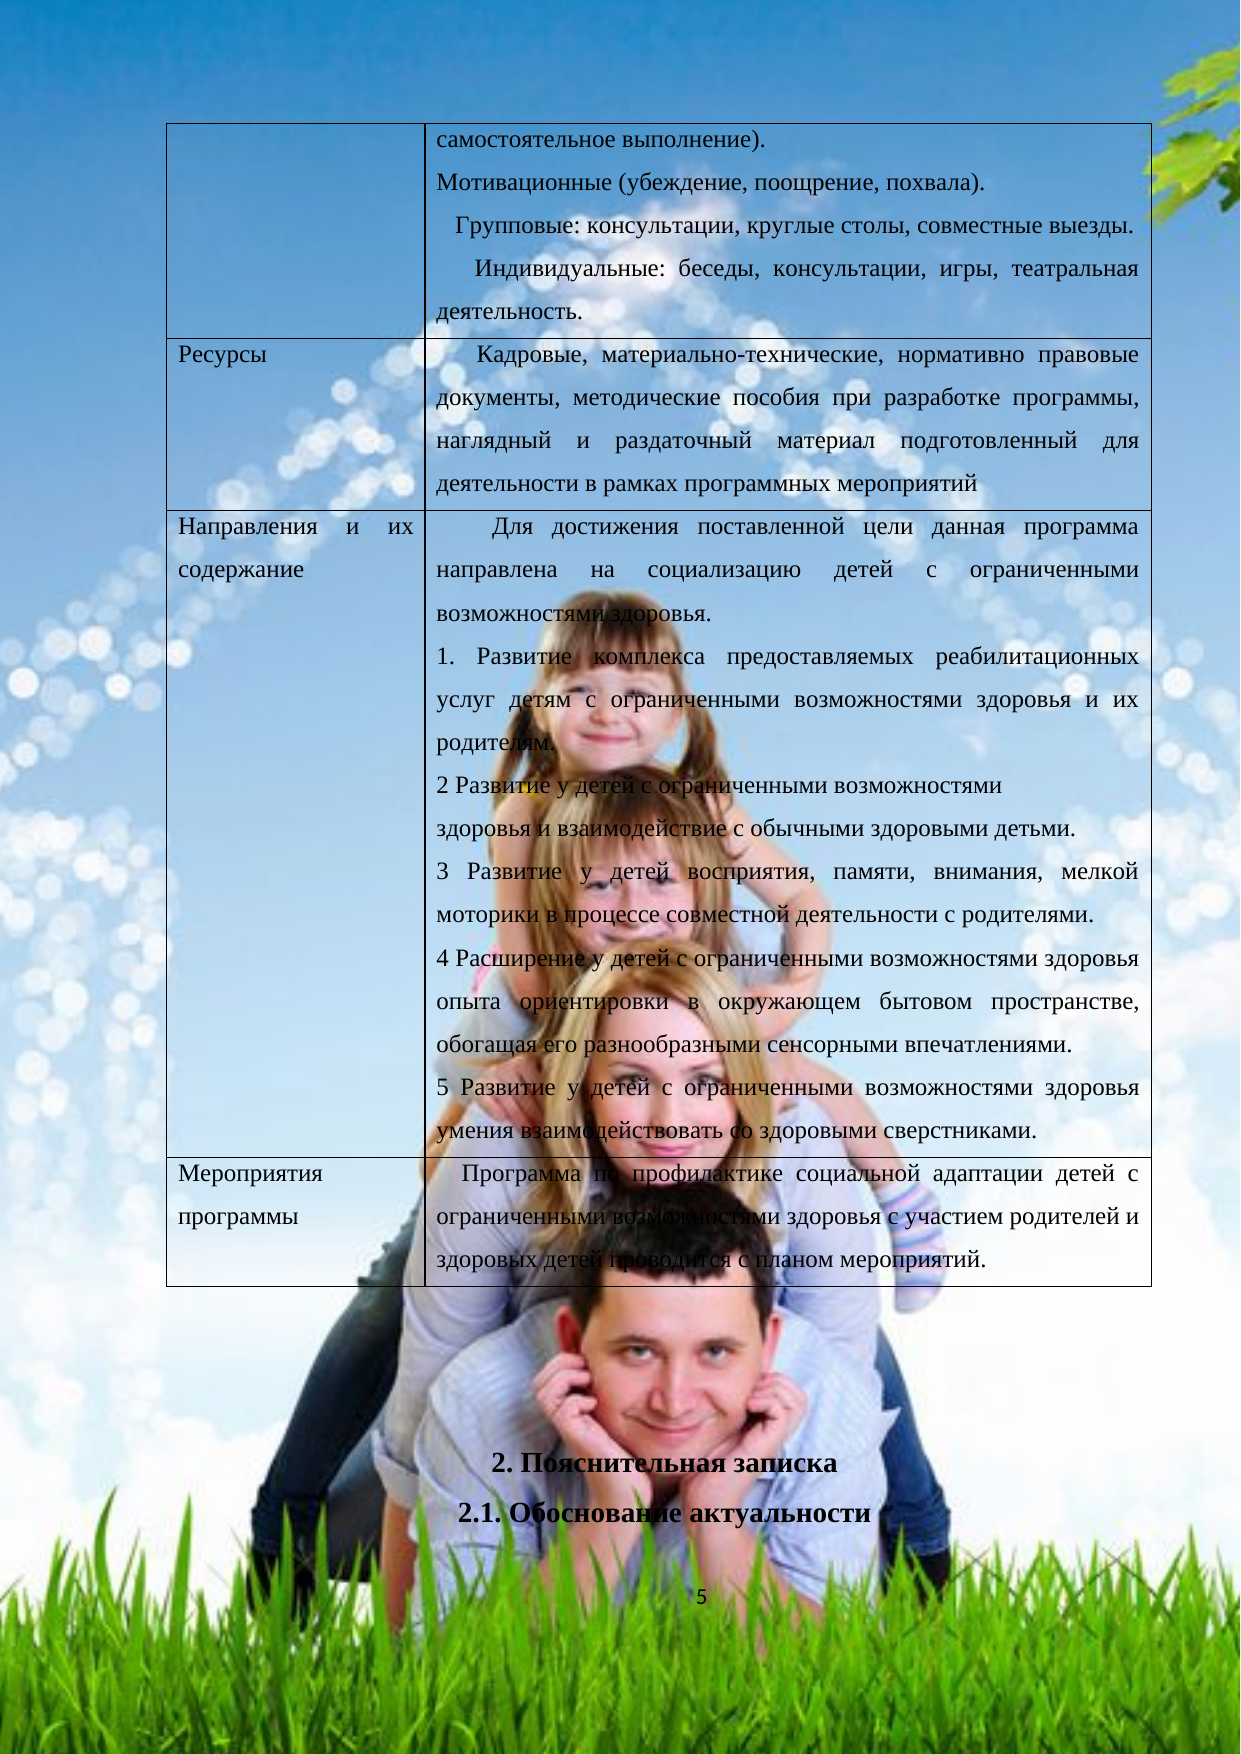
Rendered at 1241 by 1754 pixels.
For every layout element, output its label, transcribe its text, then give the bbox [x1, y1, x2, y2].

table_cell Мероприятия программы [167, 1158, 424, 1286]
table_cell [167, 124, 424, 338]
picture [0, 0, 1241, 1754]
text 2.1. Обоснование актуальности [177, 1496, 1152, 1529]
text 2. Пояснительная записка [177, 1445, 1152, 1479]
table_cell Кадровые, материально-технические, нормативно правовые документы, методические пособия при разработке программы, наглядный и раздаточный материал подготовленный для деятельности в рамках программных мероприятий [426, 339, 1151, 510]
table_cell Ресурсы [167, 339, 424, 510]
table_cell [426, 124, 1151, 338]
table_cell Программа по профилактике социальной адаптации детей с ограниченными возможностями здоровья с участием родителей и здоровых детей проводится с планом мероприятий. [426, 1158, 1151, 1286]
table_cell Направления и их содержание [167, 511, 424, 1157]
table_cell Для достижения поставленной цели данная программа направлена на социализацию детей с ограниченными возможностями здоровья. 1. Развитие комплекса предоставляемых реабилитационных услуг детям с ограниченными возможностями здоровья и их родителям. 2 Развитие у детей с ограниченными возможностями здоровья и взаимодействие с обычными здоровыми детьми. 3 Развитие у детей восприятия, памяти, внимания, мелкой моторики в процессе совместной деятельности с родителями. 4 Расширение у детей с ограниченными возможностями здоровья опыта ориентировки в окружающем бытовом пространстве, обогащая его разнообразными сенсорными впечатлениями. 5 Развитие у детей с ограниченными возможностями здоровья умения взаимодействовать со здоровыми сверстниками. [426, 511, 1151, 1157]
